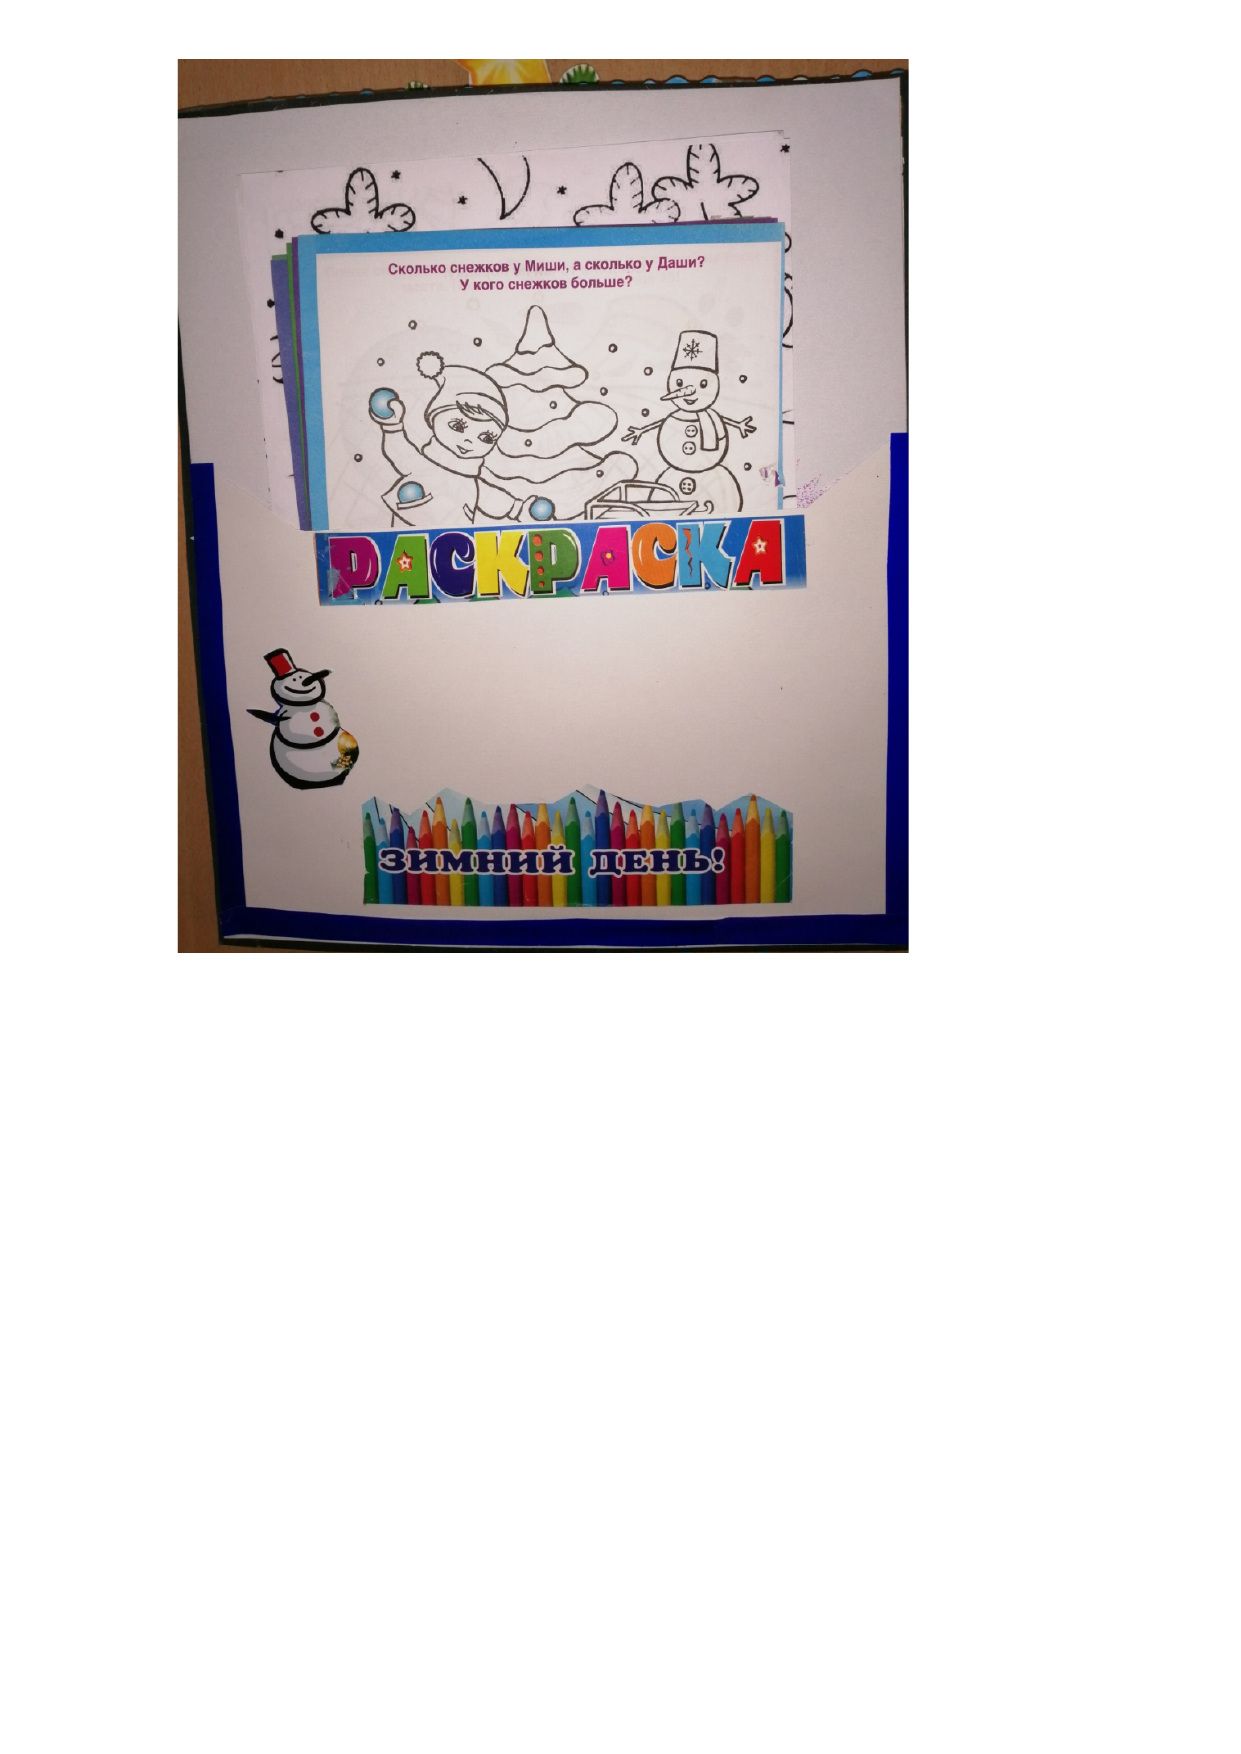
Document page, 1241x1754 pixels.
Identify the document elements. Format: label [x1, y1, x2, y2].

picture [178, 59, 909, 952]
